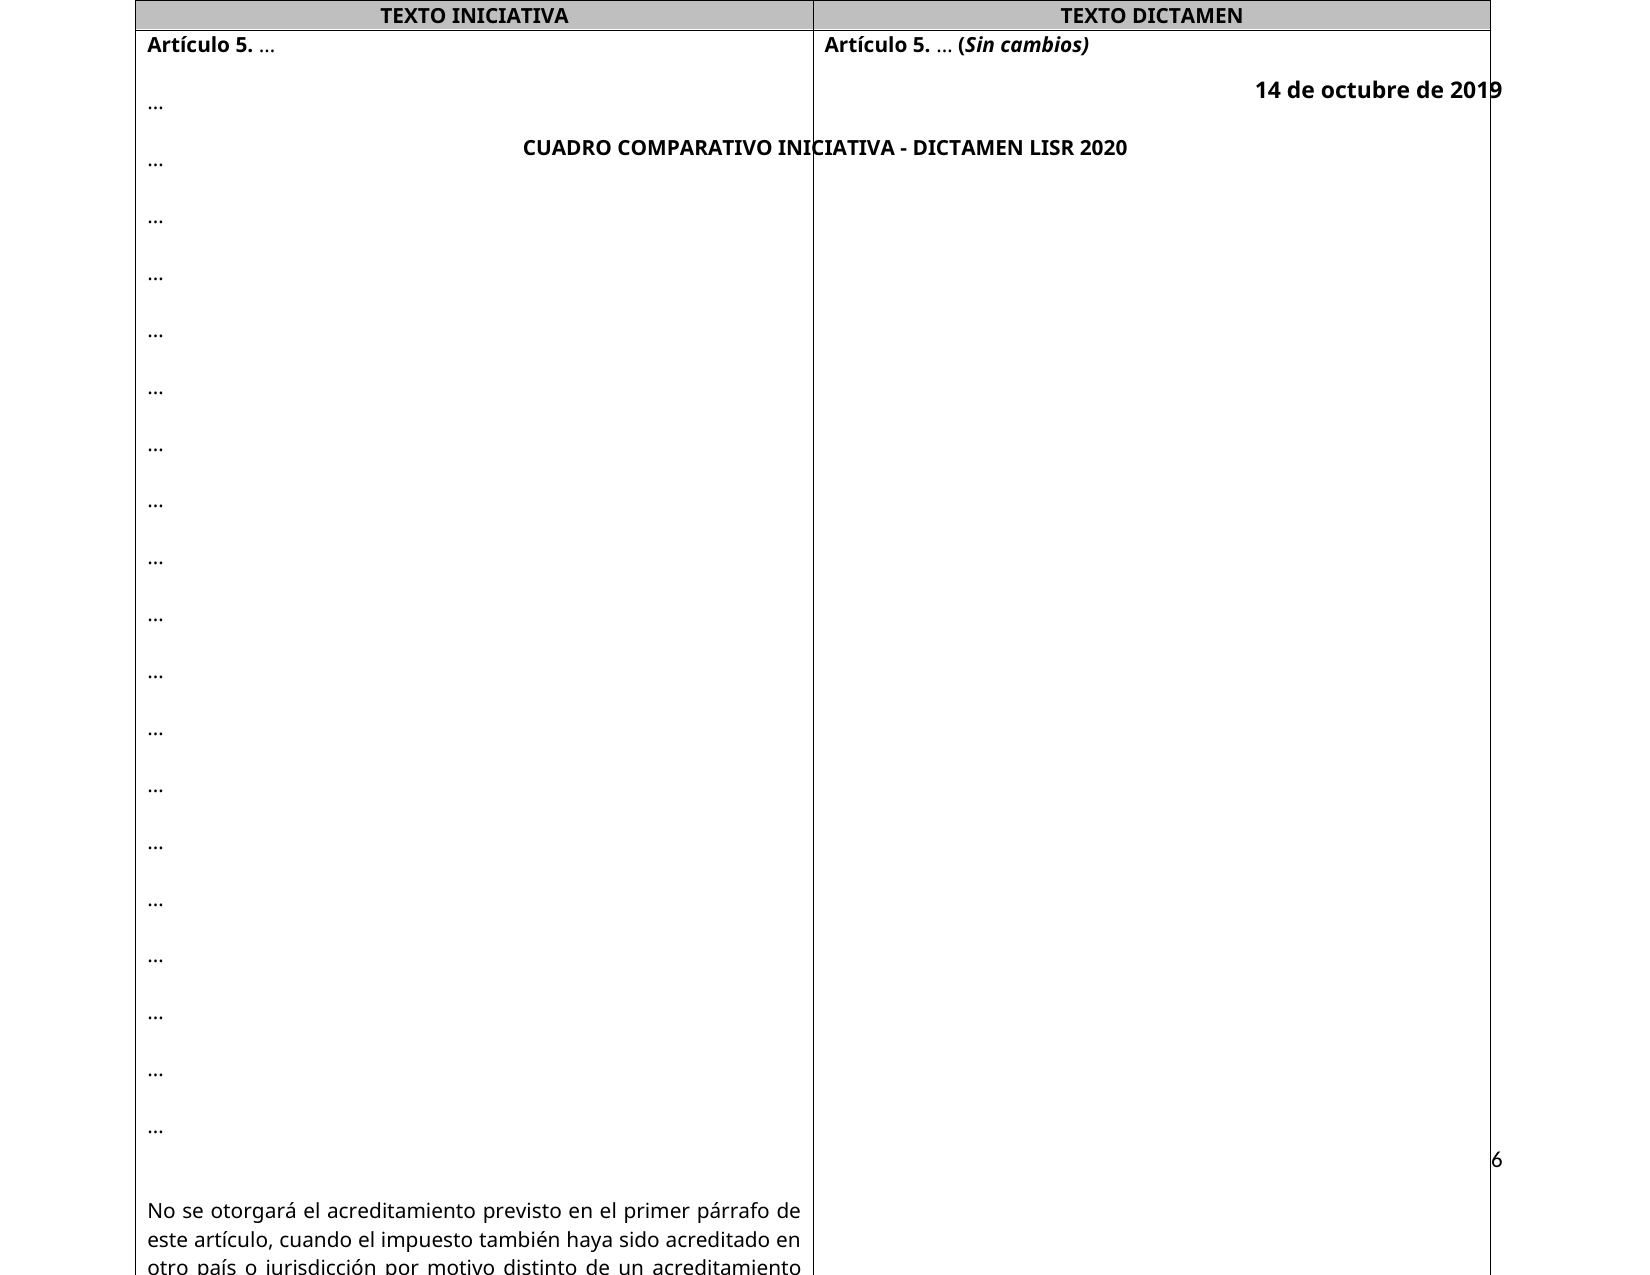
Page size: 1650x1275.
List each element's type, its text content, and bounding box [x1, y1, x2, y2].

table_header TEXTO DICTAMEN [814, 1, 1490, 29]
table_cell Artículo 5. … (Sin cambios) [814, 31, 1490, 1275]
table_cell Artículo 5. … … … … … … … … … … … … … … … … … … … … No se otorgará el acreditamiento previsto en el primer párrafo de este artículo, cuando el impuesto también haya sido acreditado en otro país o jurisdicción por motivo distinto de un acreditamiento similar al señalado en los párrafos segundo y cuarto de este artículo, salvo que el ingreso por el cual se pagó dicho impuesto también se haya acumulado en el otro país o jurisdicción donde se haya acreditado el mismo. No se otorgará el acreditamiento previsto en los párrafos segundo y cuarto de este artículo, cuando el dividendo o utilidad distribuida represente una deducción o una reducción equivalente para la persona moral residente en el extranjero que realiza dicho pago o distribución. (Se adiciona el artículo 5 con un último párrafo) [136, 31, 813, 1275]
table_header TEXTO INICIATIVA [136, 1, 813, 29]
